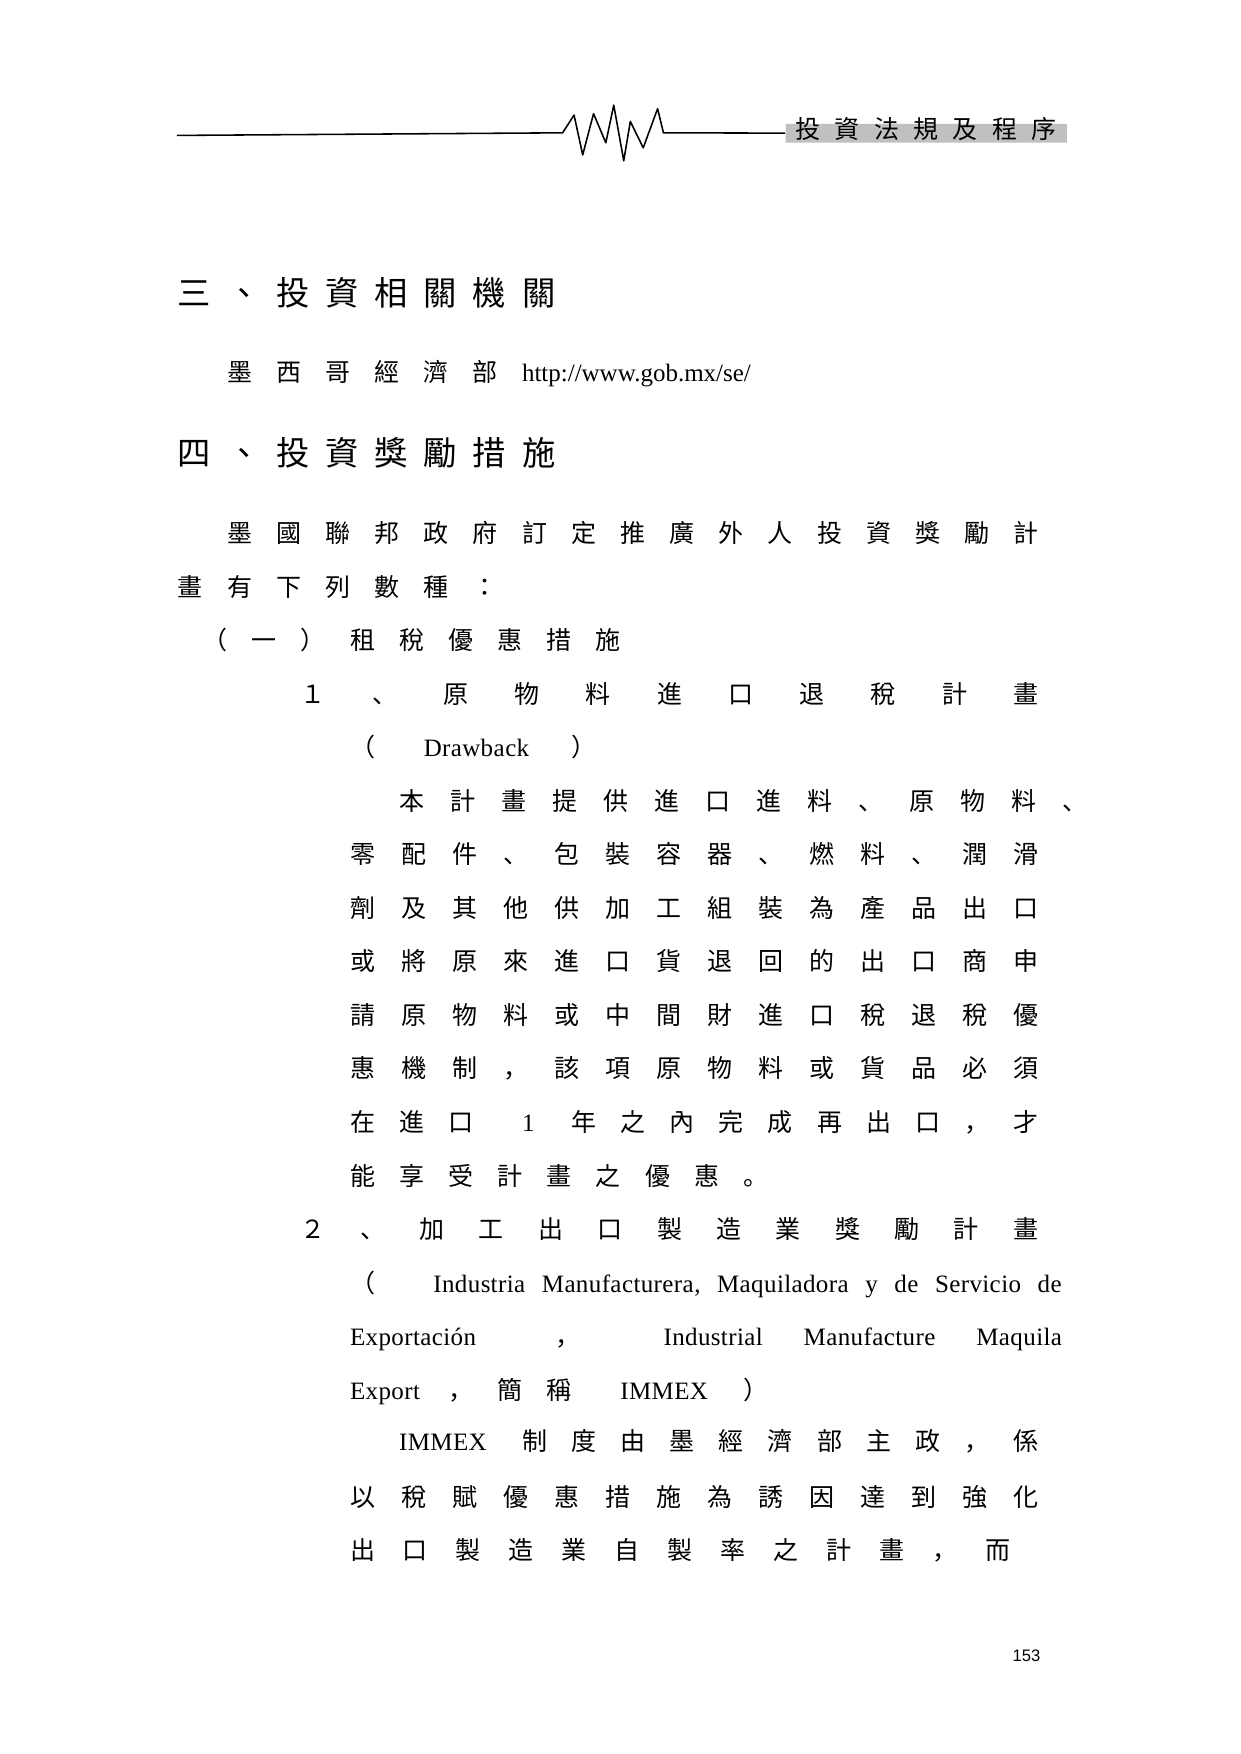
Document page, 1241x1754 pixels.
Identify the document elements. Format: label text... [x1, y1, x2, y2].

text ２、加工出口製造業獎勵計畫（Industria Manufacturera, Maquiladora y de Servicio de Exportación，Industrial Manufacture Maquila Export，簡稱IMMEX） [276, 1201, 1063, 1415]
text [325, 1415, 1063, 1576]
text （一）租稅優惠措施 [202, 612, 1063, 666]
text 三、投資相關機關 [178, 264, 1063, 317]
text 本計畫提供進口進料、原物料、零配件、包裝容器、燃料、潤滑劑及其他供加工組裝為產品出口或將原來進口貨退回的出口商申請原物料或中間財進口稅退稅優惠機制，該項原物料或貨品必須在進口1年之內完成再出口，才能享受計畫之優惠。 [325, 773, 1063, 1201]
text 墨西哥經濟部http://www.gob.mx/se/ [178, 344, 1063, 398]
text １、原物料進口退稅計畫（Drawback） [276, 666, 1063, 773]
text 四、投資獎勵措施 [178, 424, 1063, 478]
text 墨國聯邦政府訂定推廣外人投資獎勵計畫有下列數種： [178, 505, 1063, 612]
